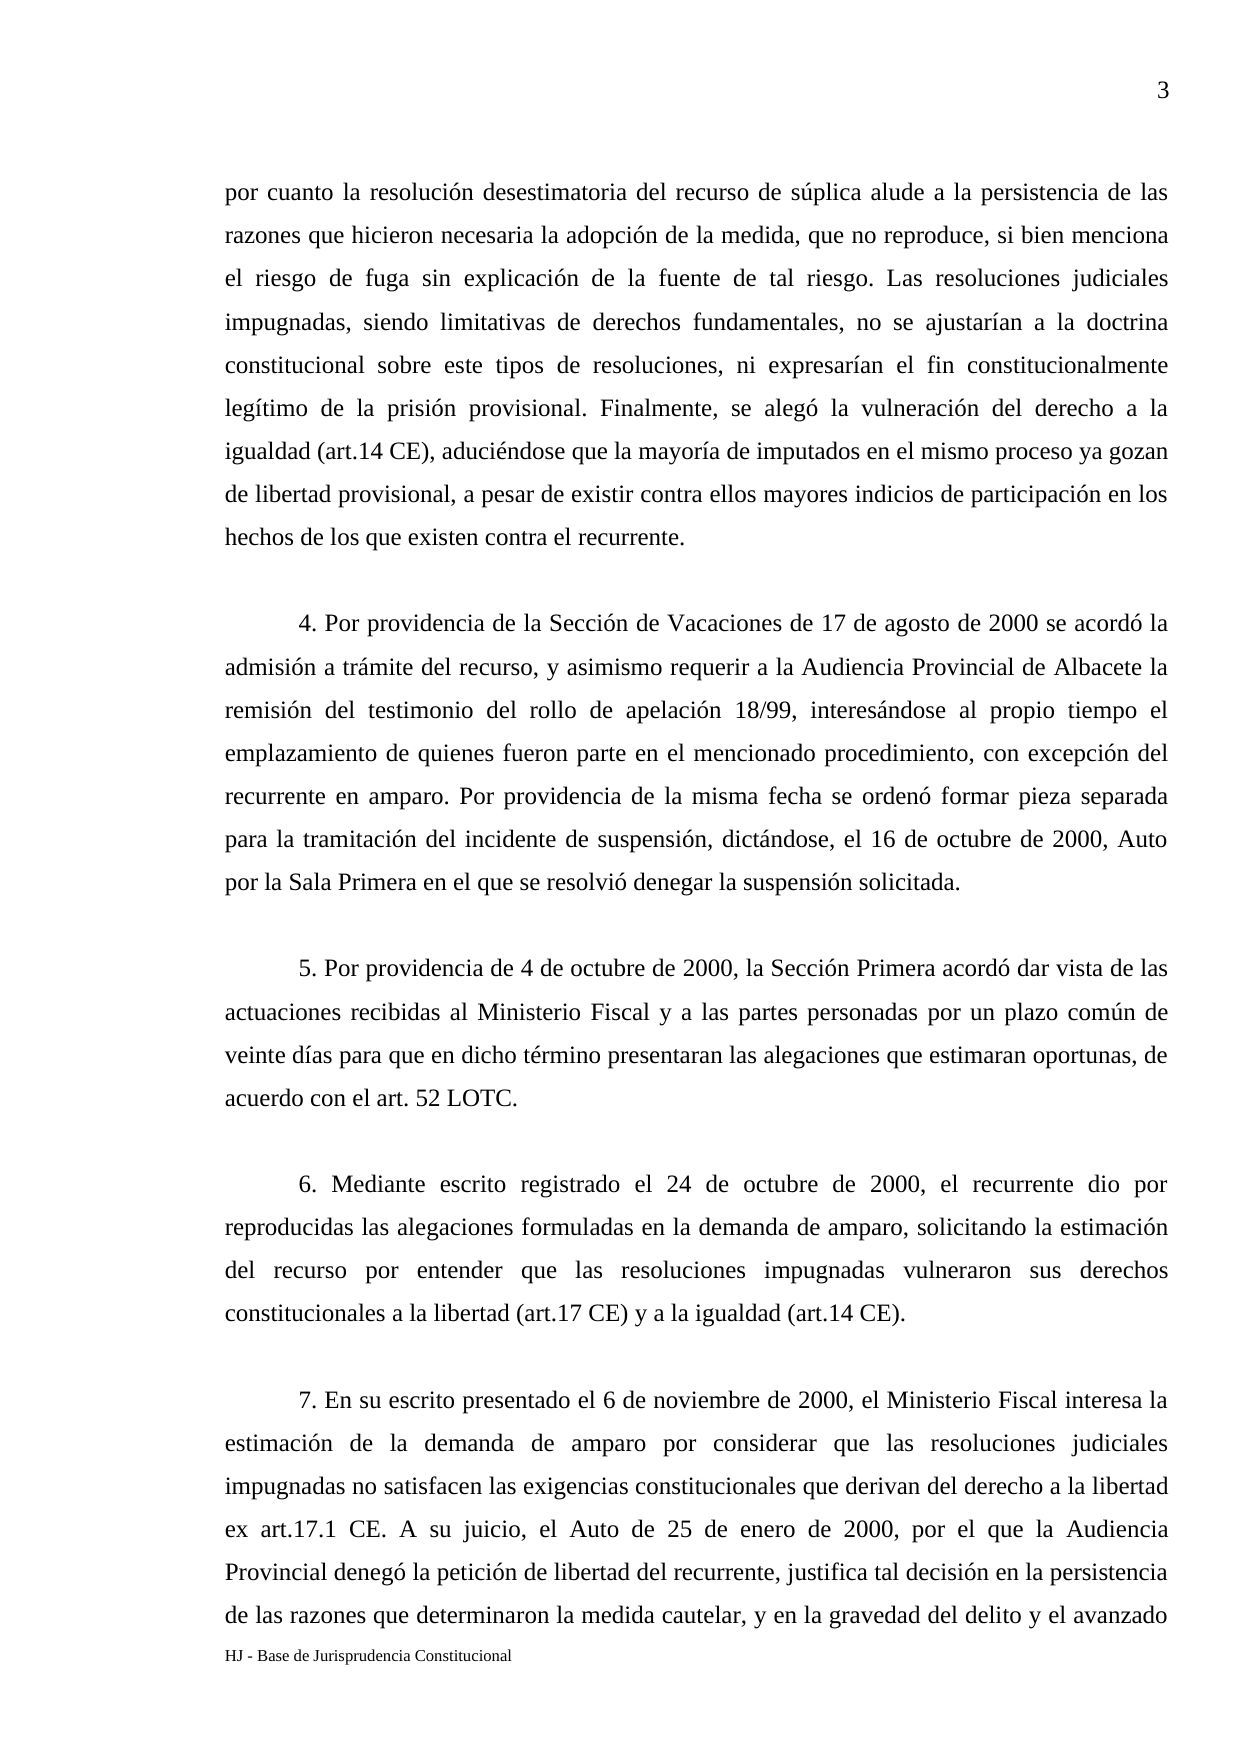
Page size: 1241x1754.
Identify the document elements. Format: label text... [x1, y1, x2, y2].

text 4. Por providencia de la Sección de Vacaciones de 17 de agosto de 2000 se acordó la admisión a trámite del recurso, y asimismo requerir a la Audiencia Provincial de Albacete la remisión del testimonio del rollo de apelación 18/99, interesándose al propio tiempo el emplazamiento de quienes fueron parte en el mencionado procedimiento, con excepción del recurrente en amparo. Por providencia de la misma fecha se ordenó formar pieza separada para la tramitación del incidente de suspensión, dictándose, el 16 de octubre de 2000, Auto por la Sala Primera en el que se resolvió denegar la suspensión solicitada. [224, 608, 1169, 896]
text 5. Por providencia de 4 de octubre de 2000, la Sección Primera acordó dar vista de las actuaciones recibidas al Ministerio Fiscal y a las partes personadas por un plazo común de veinte días para que en dicho término presentaran las alegaciones que estimaran oportunas, de acuerdo con el art. 52 LOTC. [224, 953, 1169, 1112]
text 6. Mediante escrito registrado el 24 de octubre de 2000, el recurrente dio por reproducidas las alegaciones formuladas en la demanda de amparo, solicitando la estimación del recurso por entender que las resoluciones impugnadas vulneraron sus derechos constitucionales a la libertad (art.17 CE) y a la igualdad (art.14 CE). [224, 1169, 1169, 1327]
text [224, 1385, 1169, 1629]
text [224, 177, 1169, 551]
